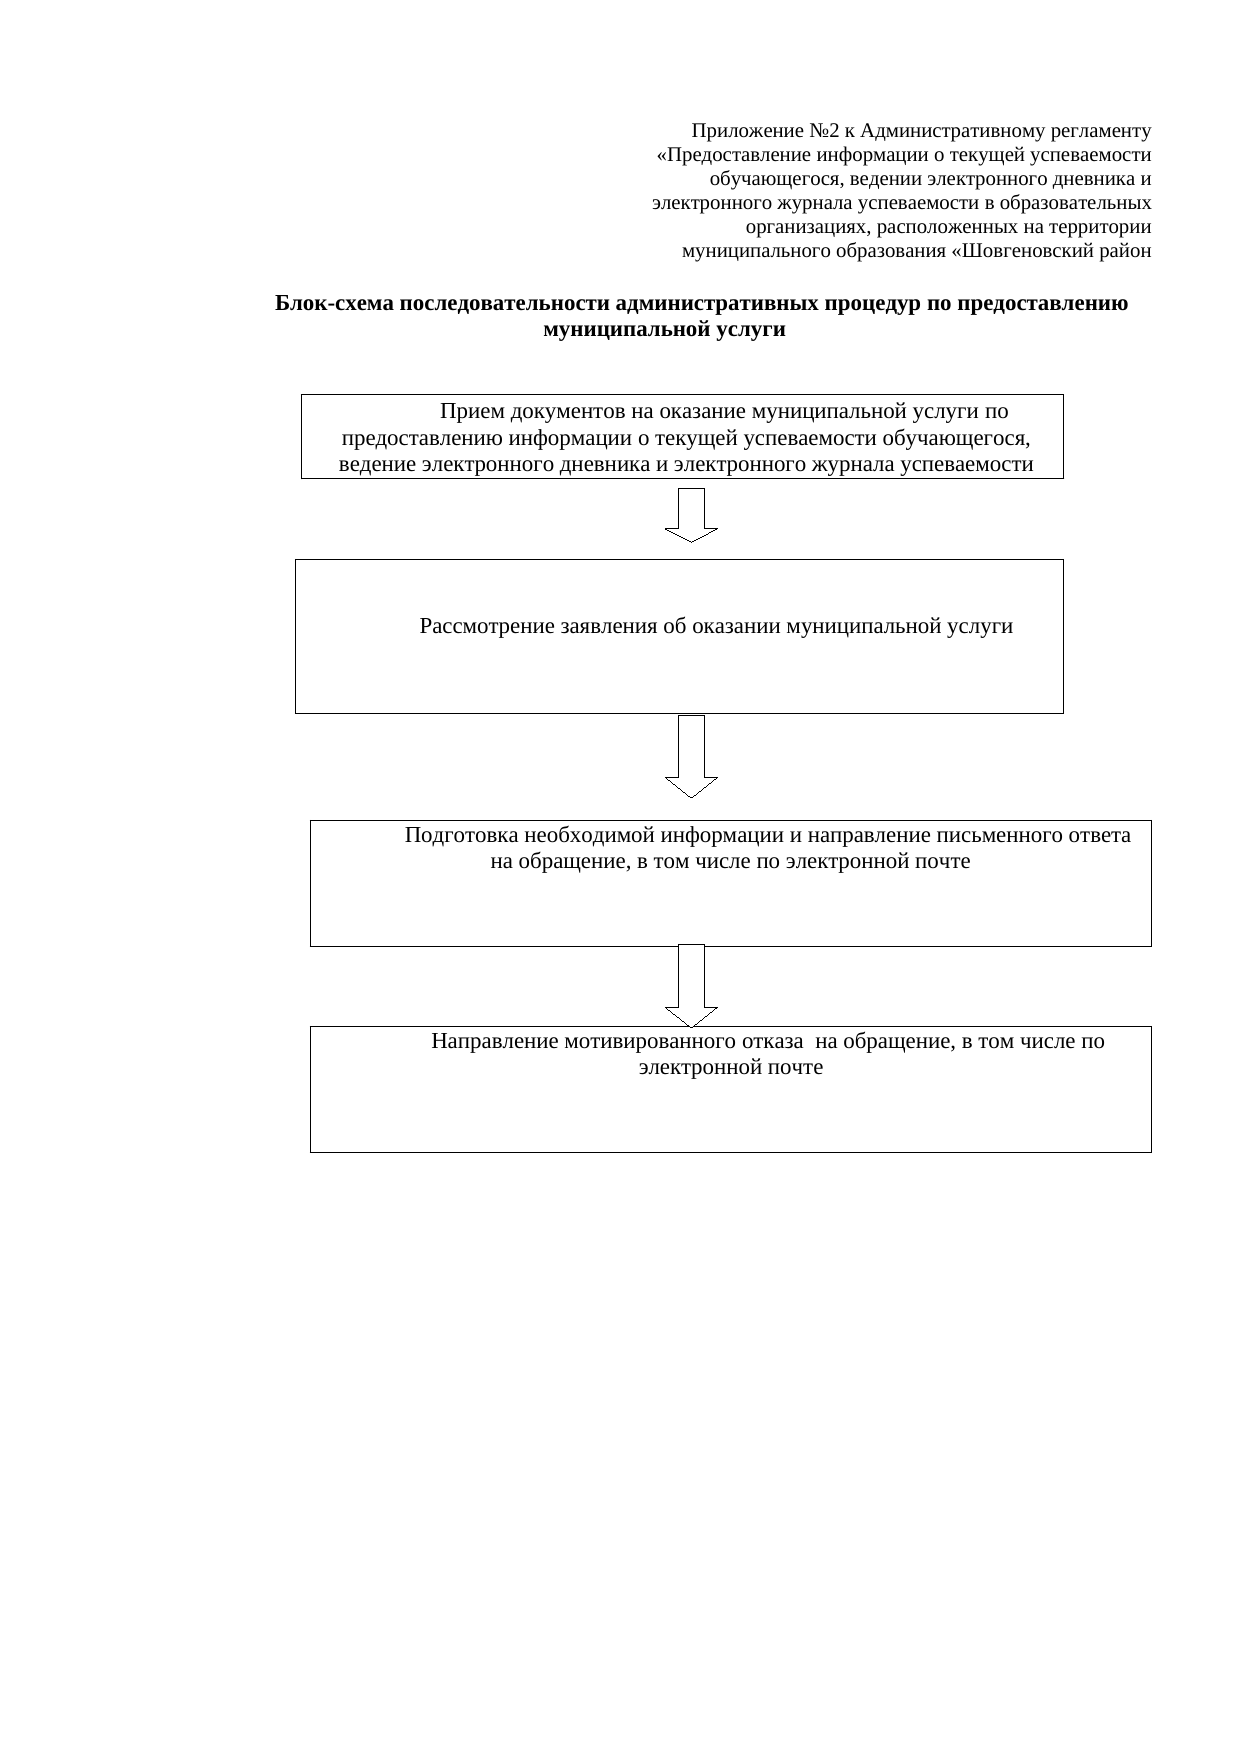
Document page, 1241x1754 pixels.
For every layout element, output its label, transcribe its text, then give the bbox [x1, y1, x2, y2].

table_header Подготовка необходимой информации и направление письменного ответа на обращение, в том числе по электронной почте [311, 821, 1151, 946]
table_header Рассмотрение заявления об оказании муниципальной услуги [296, 560, 1063, 713]
text муниципального образования «Шовгеновский район [177, 238, 1152, 262]
text обучающегося, ведении электронного дневника и [177, 166, 1152, 190]
text организациях, расположенных на территории [177, 214, 1152, 238]
table_header Направление мотивированного отказа на обращение, в том числе по электронной почте [311, 1027, 1151, 1152]
text Прием документов на оказание муниципальной услуги по предоставлению информации о текущей успеваемости обучающегося, ведение электронного дневника и электронного журнала успеваемости [302, 395, 1063, 478]
text Блок-схема последовательности административных процедур по предоставлению муниципальной услуги [177, 289, 1152, 342]
text Приложение №2 к Административному регламенту [177, 118, 1152, 142]
text электронного журнала успеваемости в образовательных [177, 190, 1152, 214]
text «Предоставление информации о текущей успеваемости [177, 142, 1152, 166]
